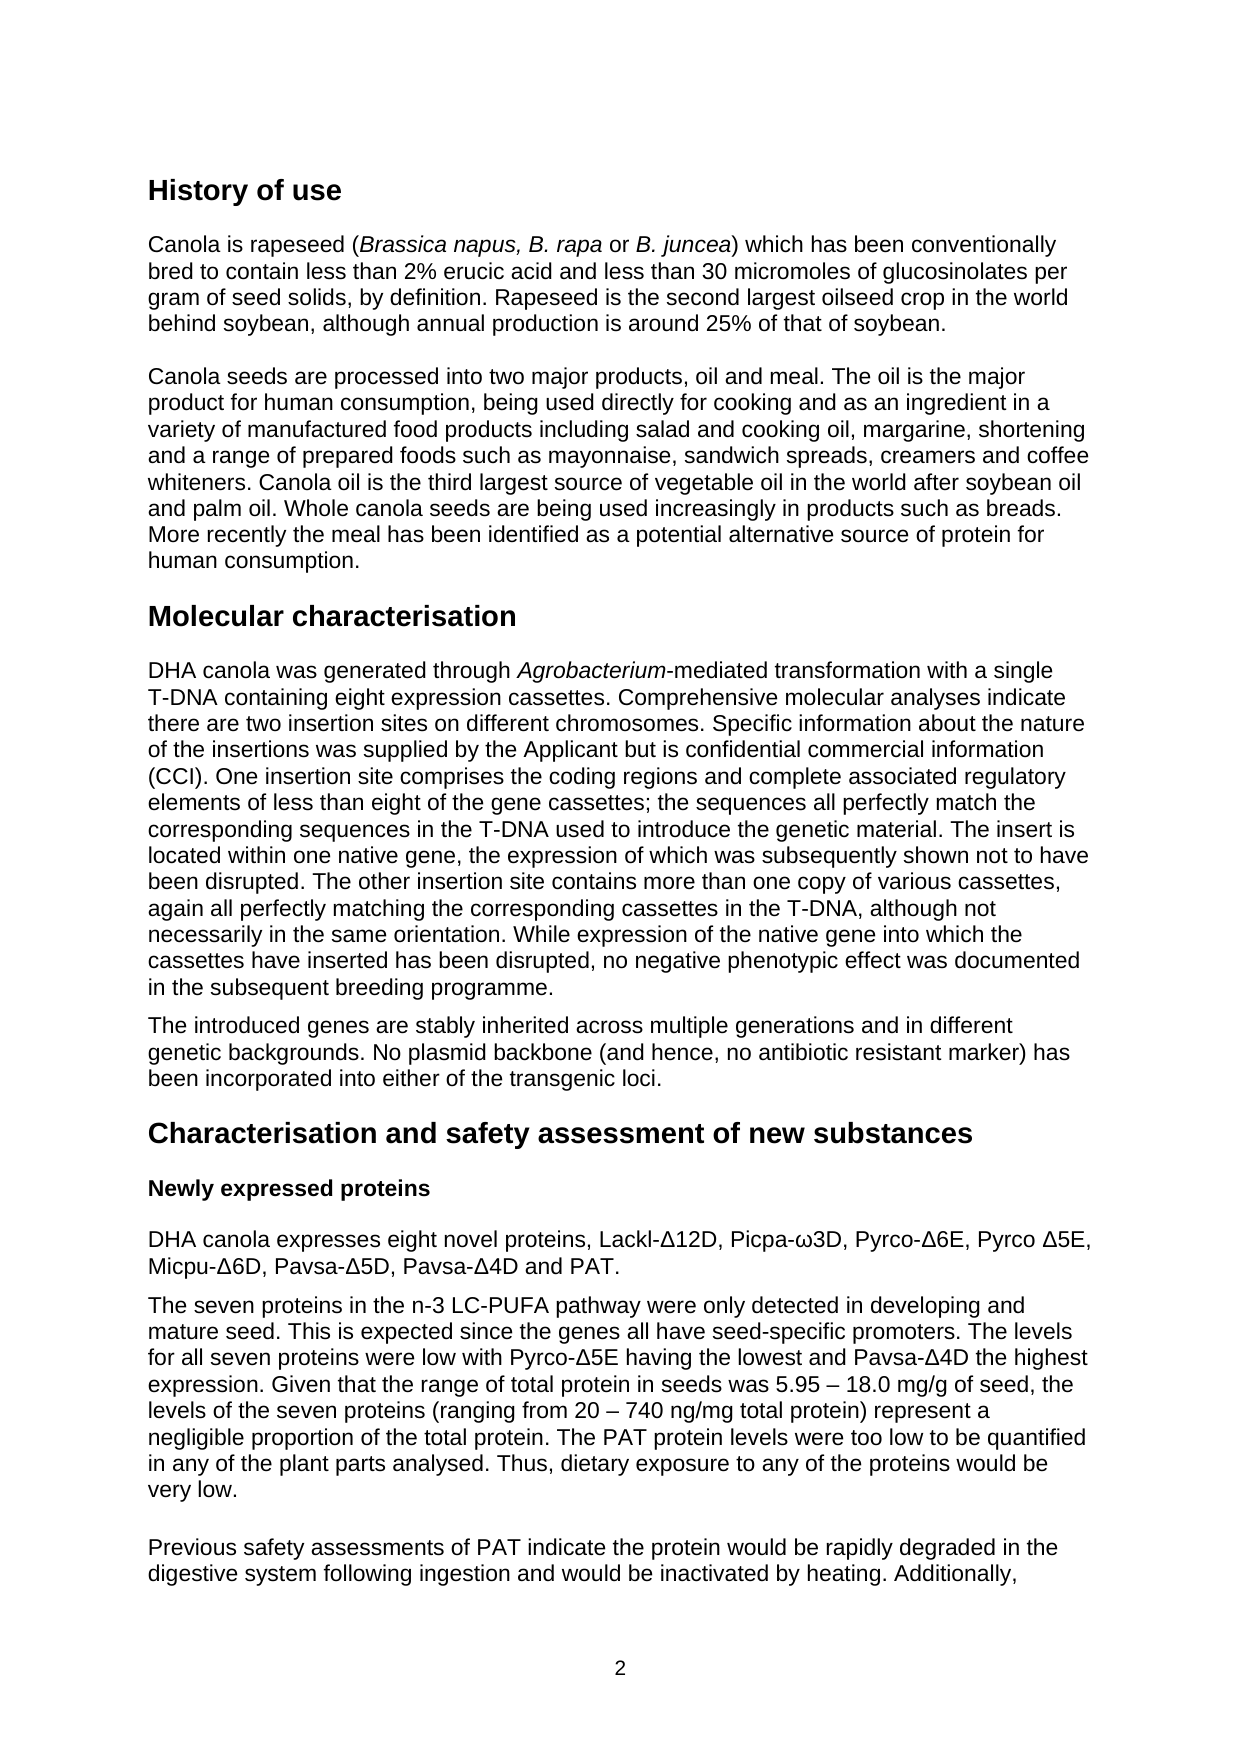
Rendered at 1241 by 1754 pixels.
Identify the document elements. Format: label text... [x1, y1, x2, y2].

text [148, 1534, 1092, 1586]
text The seven proteins in the n-3 LC-PUFA pathway were only detected in developing and mature seed. This is expected since the genes all have seed-specific promoters. The levels for all seven proteins were low with Pyrco-Δ5E having the lowest and Pavsa-Δ4D the highest expression. Given that the range of total protein in seeds was 5.95 – 18.0 mg/g of seed, the levels of the seven proteins (ranging from 20 – 740 ng/mg total protein) represent a negligible proportion of the total protein. The PAT protein levels were too low to be quantified in any of the plant parts analysed. Thus, dietary exposure to any of the proteins would be very low. [148, 1292, 1092, 1502]
text Canola is rapeseed (Brassica napus, B. rapa or B. juncea) which has been conventionally bred to contain less than 2% erucic acid and less than 30 micromoles of glucosinolates per gram of seed solids, by definition. Rapeseed is the second largest oilseed crop in the world behind soybean, although annual production is around 25% of that of soybean. [148, 231, 1092, 337]
subtitle History of use [148, 173, 1092, 206]
text DHA canola was generated through Agrobacterium-mediated transformation with a single T-DNA containing eight expression cassettes. Comprehensive molecular analyses indicate there are two insertion sites on different chromosomes. Specific information about the nature of the insertions was supplied by the Applicant but is confidential commercial information (CCI). One insertion site comprises the coding regions and complete associated regulatory elements of less than eight of the gene cassettes; the sequences all perfectly match the corresponding sequences in the T-DNA used to introduce the genetic material. The insert is located within one native gene, the expression of which was subsequently shown not to have been disrupted. The other insertion site contains more than one copy of various cassettes, again all perfectly matching the corresponding cassettes in the T-DNA, although not necessarily in the same orientation. While expression of the native gene into which the cassettes have inserted has been disrupted, no negative phenotypic effect was documented in the subsequent breeding programme. [148, 657, 1092, 1000]
text DHA canola expresses eight novel proteins, Lackl-Δ12D, Picpa-ω3D, Pyrco-Δ6E, Pyrco Δ5E, Micpu-Δ6D, Pavsa-Δ5D, Pavsa-Δ4D and PAT. [148, 1226, 1092, 1279]
subtitle Characterisation and safety assessment of new substances [148, 1117, 1092, 1150]
subtitle Newly expressed proteins [148, 1175, 1092, 1201]
subtitle Molecular characterisation [148, 599, 1092, 632]
text Canola seeds are processed into two major products, oil and meal. The oil is the major product for human consumption, being used directly for cooking and as an ingredient in a variety of manufactured food products including salad and cooking oil, margarine, shortening and a range of prepared foods such as mayonnaise, sandwich spreads, creamers and coffee whiteners. Canola oil is the third largest source of vegetable oil in the world after soybean oil and palm oil. Whole canola seeds are being used increasingly in products such as breads. More recently the meal has been identified as a potential alternative source of protein for human consumption. [148, 363, 1092, 574]
text The introduced genes are stably inherited across multiple generations and in different genetic backgrounds. No plasmid backbone (and hence, no antibiotic resistant marker) has been incorporated into either of the transgenic loci. [148, 1012, 1092, 1092]
